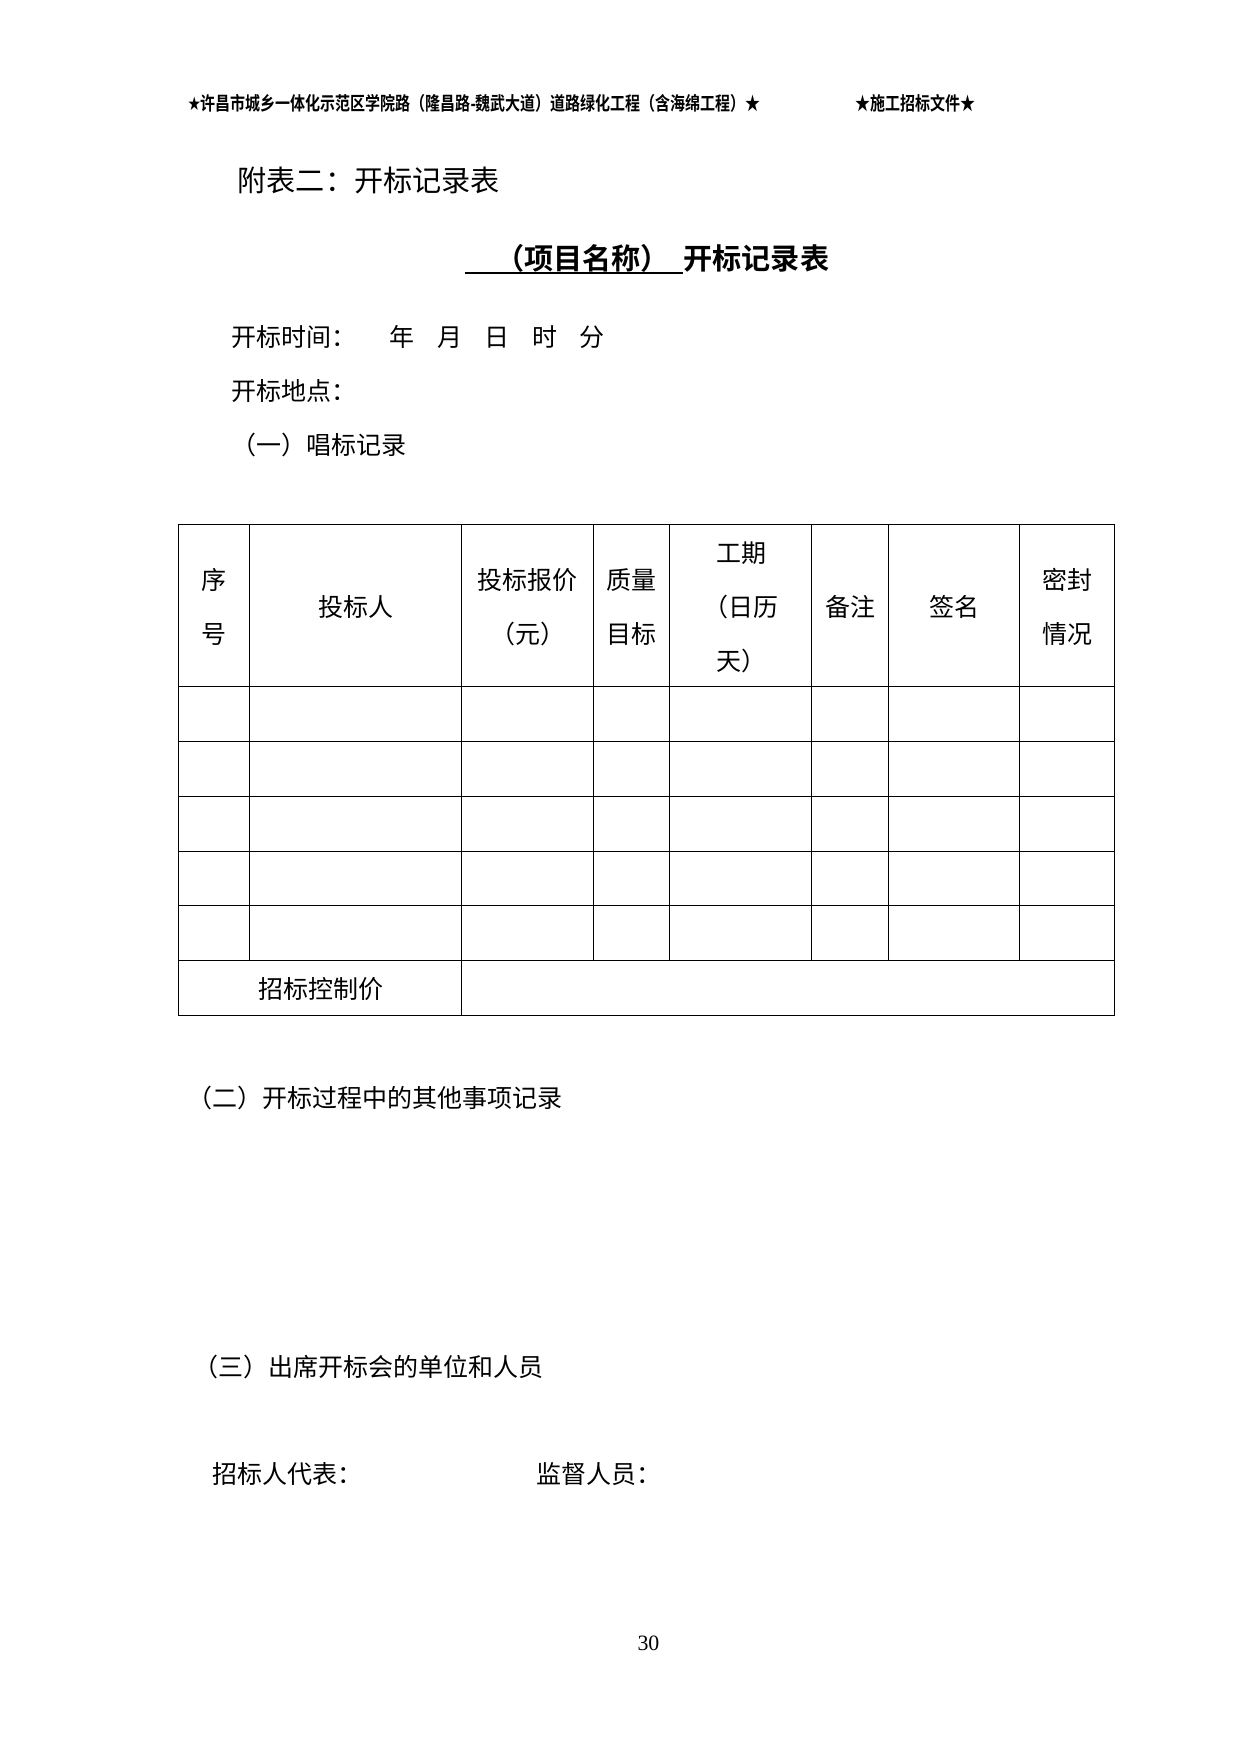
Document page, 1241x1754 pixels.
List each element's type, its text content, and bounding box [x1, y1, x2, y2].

table_cell [462, 906, 593, 960]
table_cell [1020, 852, 1114, 905]
text （一）唱标记录 [187, 416, 1106, 470]
text （二）开标过程中的其他事项记录 [187, 1070, 1106, 1123]
table_cell [594, 797, 669, 851]
table_cell [1020, 797, 1114, 851]
text 开标地点： [187, 363, 1106, 416]
table_cell [889, 852, 1019, 905]
text 招标人代表： 监督人员： [187, 1446, 1106, 1500]
table_header 签名 [889, 525, 1019, 686]
table_cell [462, 852, 593, 905]
table_cell [179, 906, 249, 960]
table_cell [250, 852, 461, 905]
table_cell [179, 687, 249, 741]
table_cell [250, 797, 461, 851]
table_cell [250, 906, 461, 960]
table_cell [1020, 906, 1114, 960]
table_header 序号 [179, 525, 249, 686]
table_cell [889, 687, 1019, 741]
table_cell [889, 742, 1019, 796]
table_cell [462, 742, 593, 796]
text （项目名称） 开标记录表 [187, 230, 1106, 284]
table_cell [179, 797, 249, 851]
table_cell [812, 742, 888, 796]
text （三）出席开标会的单位和人员 [187, 1338, 1106, 1392]
table_cell [179, 742, 249, 796]
table_cell [179, 852, 249, 905]
table_cell [1020, 687, 1114, 741]
table_cell [250, 687, 461, 741]
table_cell [670, 797, 811, 851]
table_cell [594, 742, 669, 796]
table_cell [889, 906, 1019, 960]
text 开标时间： 年 月 日 时 分 [187, 309, 1106, 363]
table_header 投标人 [250, 525, 461, 686]
table_cell [670, 687, 811, 741]
table_cell [250, 742, 461, 796]
table_cell [812, 852, 888, 905]
table_cell [812, 687, 888, 741]
table_cell [462, 961, 1114, 1015]
table_cell [670, 742, 811, 796]
table_header 投标报价（元） [462, 525, 593, 686]
table_cell [594, 906, 669, 960]
table_header 工期 （日历天） [670, 525, 811, 686]
table_cell [670, 852, 811, 905]
table_cell 招标控制价 [179, 961, 461, 1015]
table_cell [594, 852, 669, 905]
table_cell [462, 797, 593, 851]
table_cell [812, 906, 888, 960]
table_header 密封情况 [1020, 525, 1114, 686]
table_cell [812, 797, 888, 851]
text 附表二：开标记录表 [237, 151, 1106, 205]
table_cell [462, 687, 593, 741]
table_header 备注 [812, 525, 888, 686]
table_cell [670, 906, 811, 960]
table_cell [889, 797, 1019, 851]
table_cell [594, 687, 669, 741]
table_header 质量 目标 [594, 525, 669, 686]
table_cell [1020, 742, 1114, 796]
